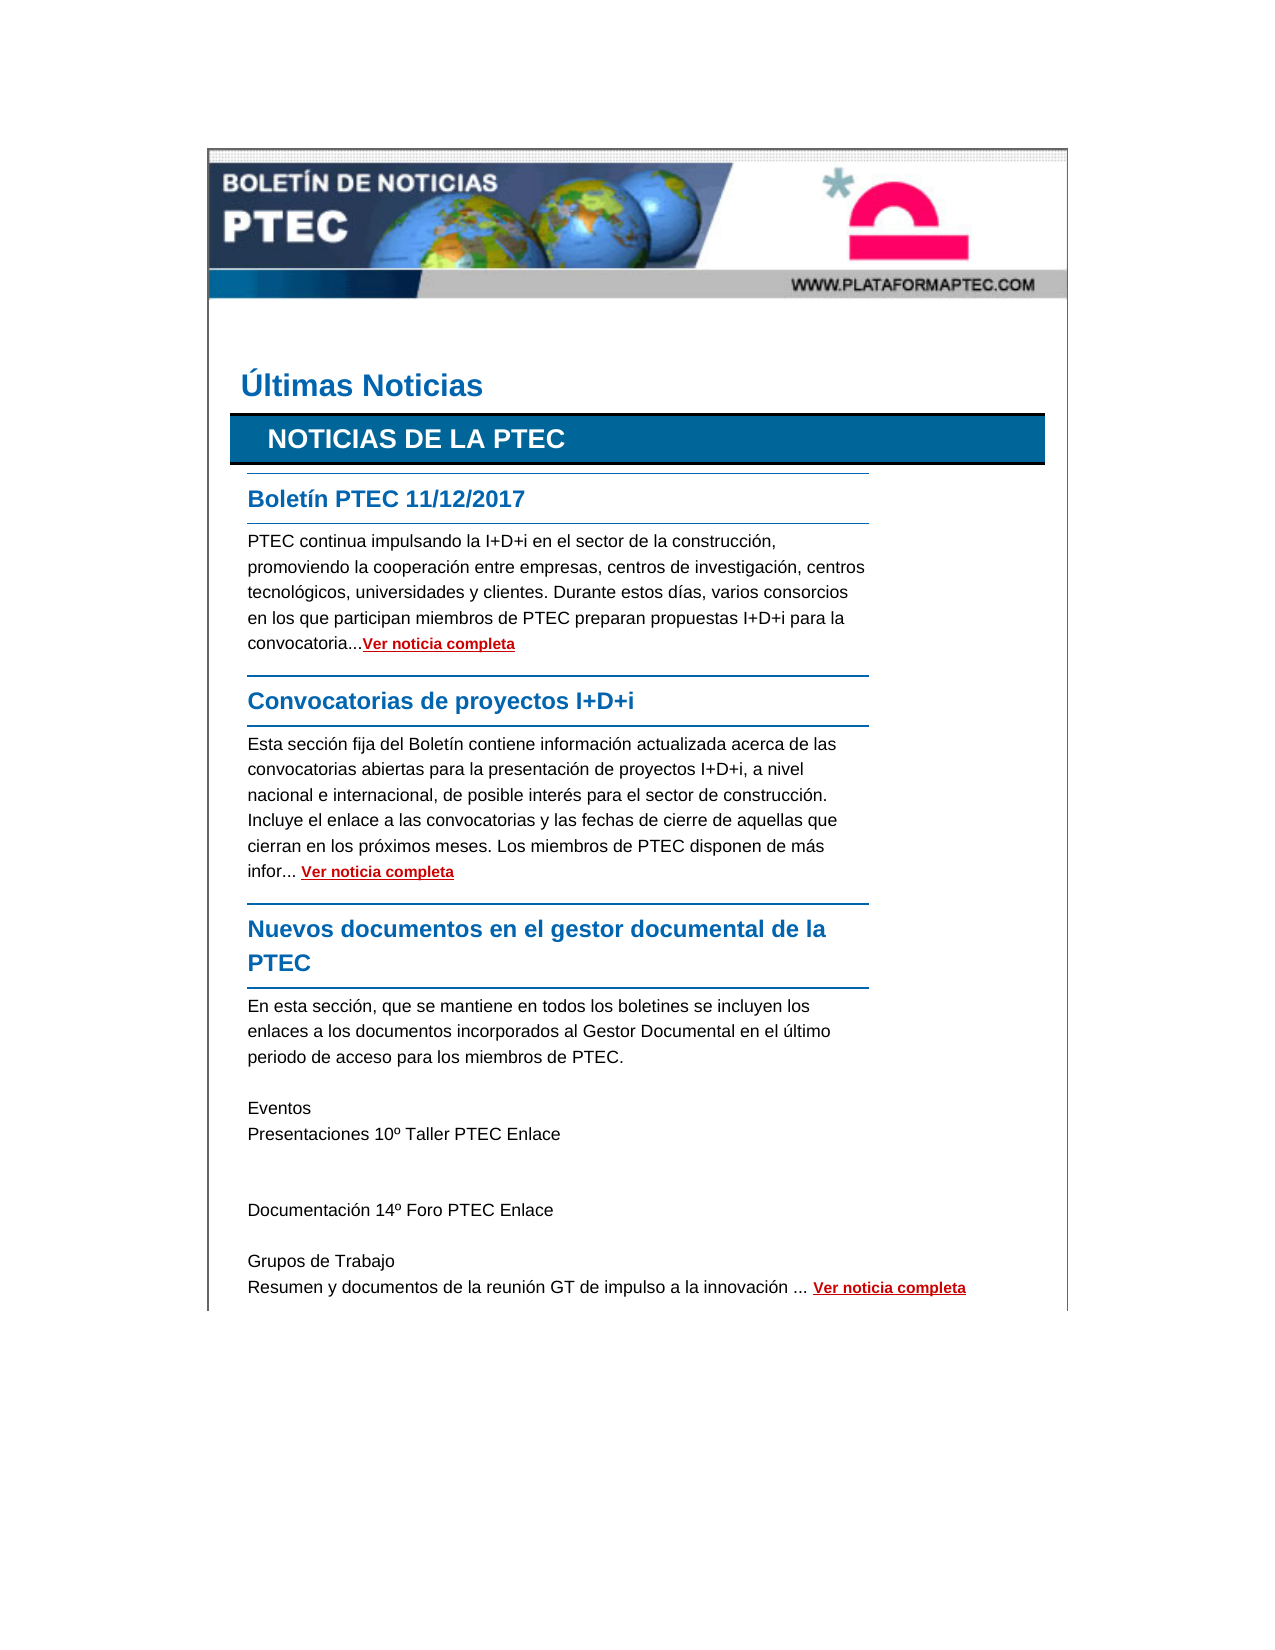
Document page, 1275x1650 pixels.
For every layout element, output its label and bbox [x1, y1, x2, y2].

picture [208, 149, 1068, 300]
table_cell [209, 300, 1067, 1311]
